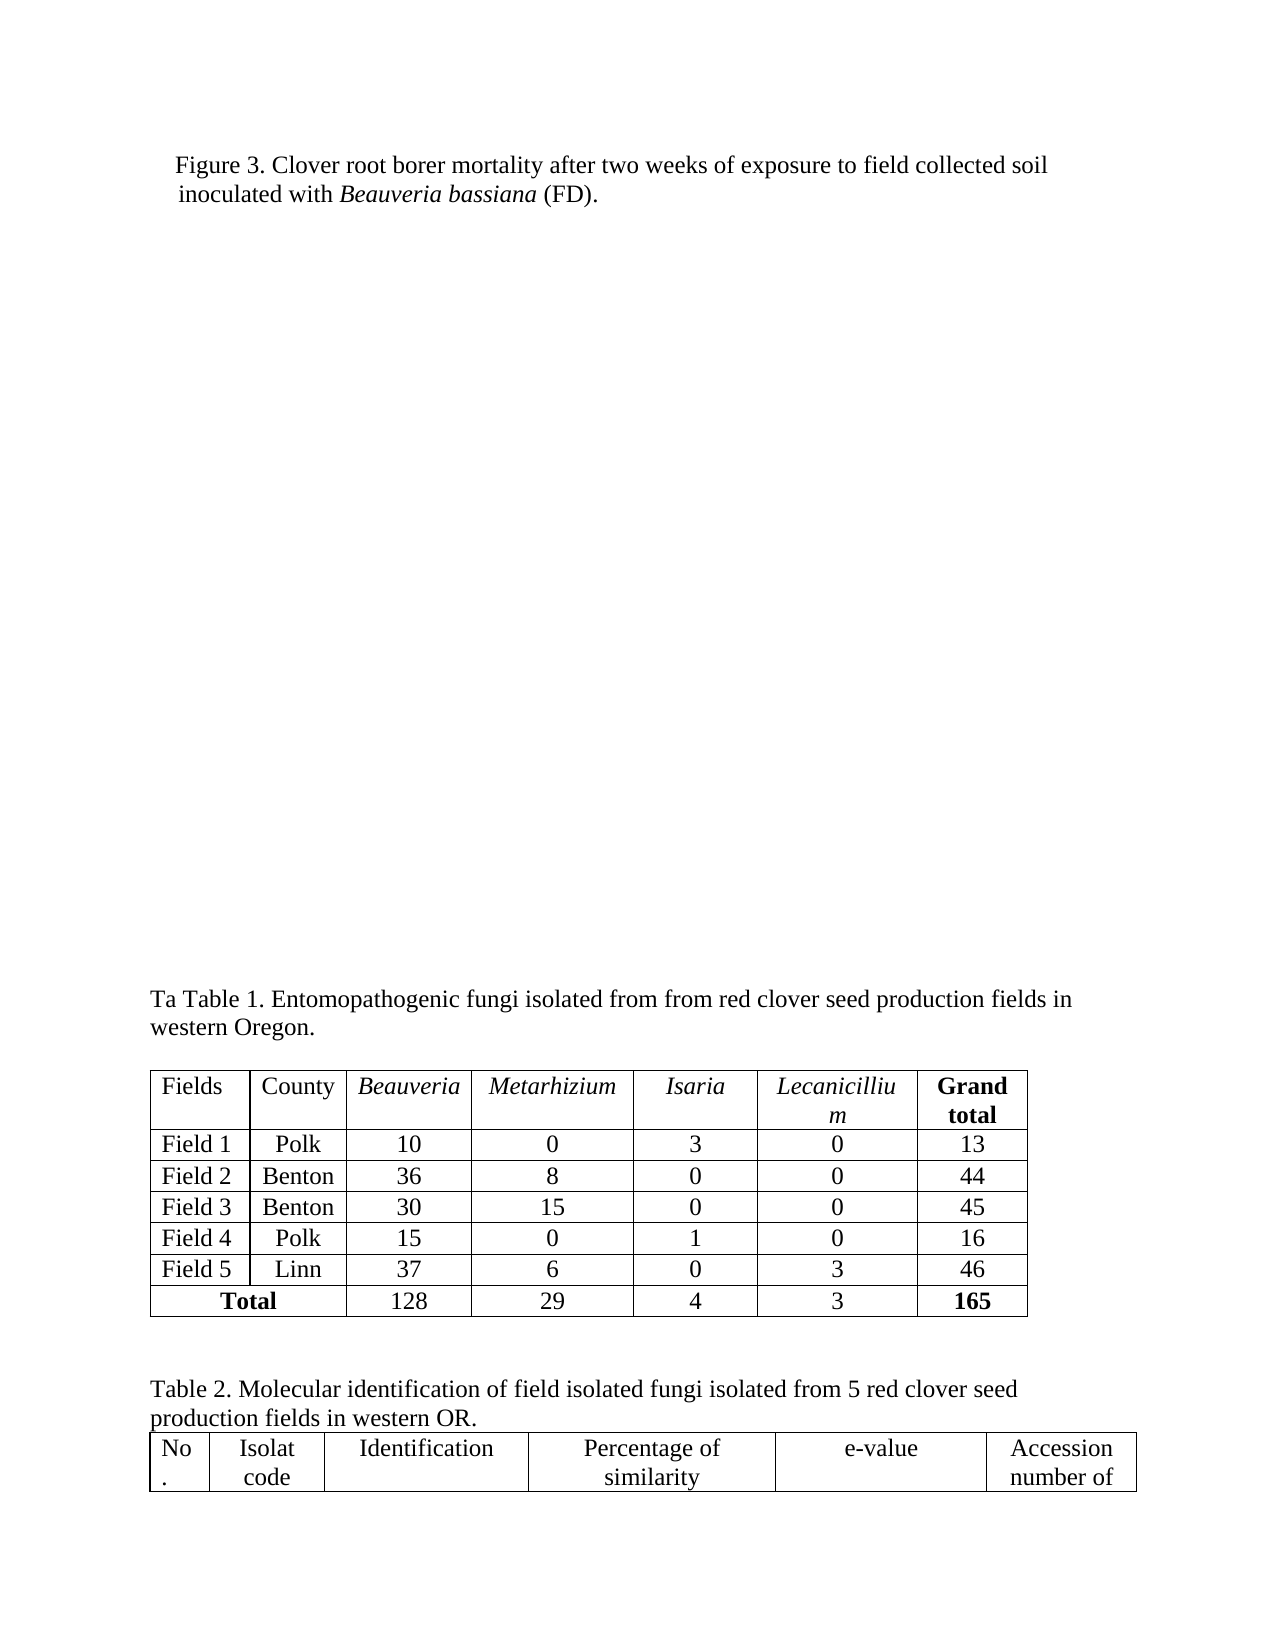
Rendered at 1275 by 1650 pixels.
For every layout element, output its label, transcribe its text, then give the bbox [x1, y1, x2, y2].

table_cell 1 [634, 1223, 757, 1253]
table_header e-value [776, 1433, 986, 1491]
table_header Percentage of similarity [529, 1433, 775, 1491]
table_cell 0 [758, 1130, 917, 1160]
table_cell 16 [918, 1223, 1027, 1253]
table_cell 44 [918, 1161, 1027, 1191]
text Table 2. Molecular identification of field isolated fungi isolated from 5 red clover seed production fields in western OR. [150, 1374, 1125, 1432]
table_cell 3 [634, 1130, 757, 1160]
table_cell 13 [918, 1130, 1027, 1160]
table_cell 0 [758, 1192, 917, 1222]
table_header Isolat code [210, 1433, 324, 1491]
table_cell Field 4 [151, 1223, 249, 1253]
table_cell 37 [347, 1255, 471, 1285]
table_cell 0 [634, 1192, 757, 1222]
table_header Metarhizium [472, 1071, 633, 1128]
table_cell 0 [758, 1161, 917, 1191]
table_cell 128 [347, 1286, 471, 1316]
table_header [987, 1433, 1136, 1491]
table_header Grand total [918, 1071, 1027, 1128]
table_header No. [151, 1433, 209, 1491]
table_cell 0 [472, 1223, 633, 1253]
table_cell 0 [472, 1130, 633, 1160]
table_cell 10 [347, 1130, 471, 1160]
table_header Fields [151, 1071, 249, 1128]
table_cell Field 3 [151, 1192, 249, 1222]
table_cell 0 [634, 1161, 757, 1191]
table_cell 165 [918, 1286, 1027, 1316]
table_cell Benton [251, 1161, 346, 1191]
table_header Beauveria [347, 1071, 471, 1128]
table_cell 15 [472, 1192, 633, 1222]
table_cell 8 [472, 1161, 633, 1191]
table_cell 0 [634, 1255, 757, 1285]
table_cell Polk [251, 1130, 346, 1160]
table_cell 36 [347, 1161, 471, 1191]
table_cell 4 [634, 1286, 757, 1316]
table_cell Field 2 [151, 1161, 249, 1191]
text Ta Table 1. Entomopathogenic fungi isolated from from red clover seed production fields in western Oregon. [150, 984, 1125, 1041]
table_cell 46 [918, 1255, 1027, 1285]
table_header County [251, 1071, 346, 1128]
table_cell 3 [758, 1255, 917, 1285]
table_cell Total [151, 1286, 346, 1316]
table_cell 6 [472, 1255, 633, 1285]
text Figure 3. Clover root borer mortality after two weeks of exposure to field collected soil inoculated with Beauveria bassiana (FD). [150, 150, 1125, 207]
table_cell Linn [251, 1255, 346, 1285]
table_cell Polk [251, 1223, 346, 1253]
table_cell 29 [472, 1286, 633, 1316]
table_header Isaria [634, 1071, 757, 1128]
table_cell Field 5 [151, 1255, 249, 1285]
table_header Lecanicillium [758, 1071, 917, 1128]
table_cell 30 [347, 1192, 471, 1222]
table_cell 45 [918, 1192, 1027, 1222]
table_header Identification [325, 1433, 528, 1491]
table_cell Field 1 [151, 1130, 249, 1160]
table_cell 0 [758, 1223, 917, 1253]
table_cell Benton [251, 1192, 346, 1222]
table_cell 15 [347, 1223, 471, 1253]
table_cell 3 [758, 1286, 917, 1316]
